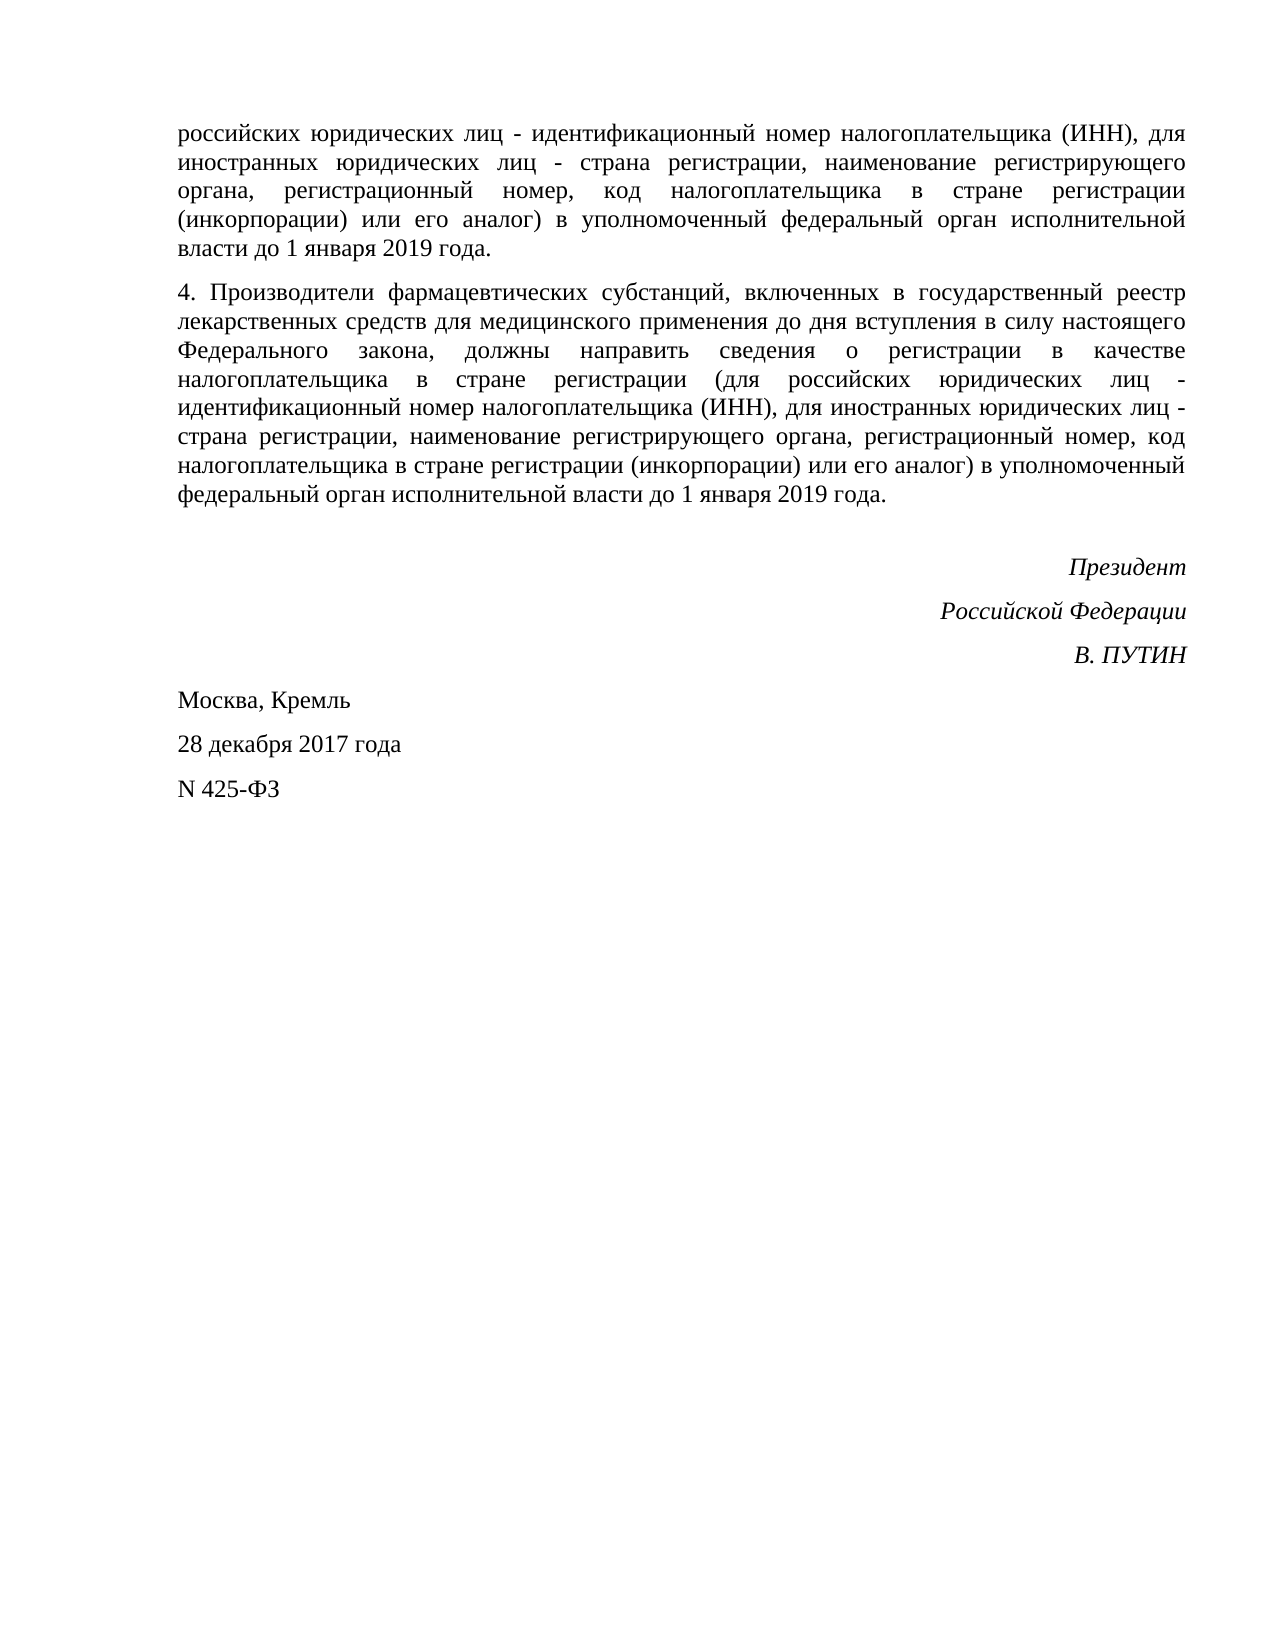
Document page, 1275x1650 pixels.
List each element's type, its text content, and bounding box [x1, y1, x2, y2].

text В. ПУТИН [177, 641, 1186, 669]
text Президент [177, 552, 1186, 581]
text Москва, Кремль [177, 685, 1186, 714]
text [177, 118, 1186, 262]
text 4. Производители фармацевтических субстанций, включенных в государственный реестр лекарственных средств для медицинского применения до дня вступления в силу настоящего Федерального закона, должны направить сведения о регистрации в качестве налогоплательщика в стране регистрации (для российских юридических лиц - идентификационный номер налогоплательщика (ИНН), для иностранных юридических лиц - страна регистрации, наименование регистрирующего органа, регистрационный номер, код налогоплательщика в стране регистрации (инкорпорации) или его аналог) в уполномоченный федеральный орган исполнительной власти до 1 января 2019 года. [177, 277, 1186, 507]
text Российской Федерации [177, 596, 1186, 625]
text 28 декабря 2017 года [177, 729, 1186, 758]
text N 425-ФЗ [177, 774, 1186, 802]
